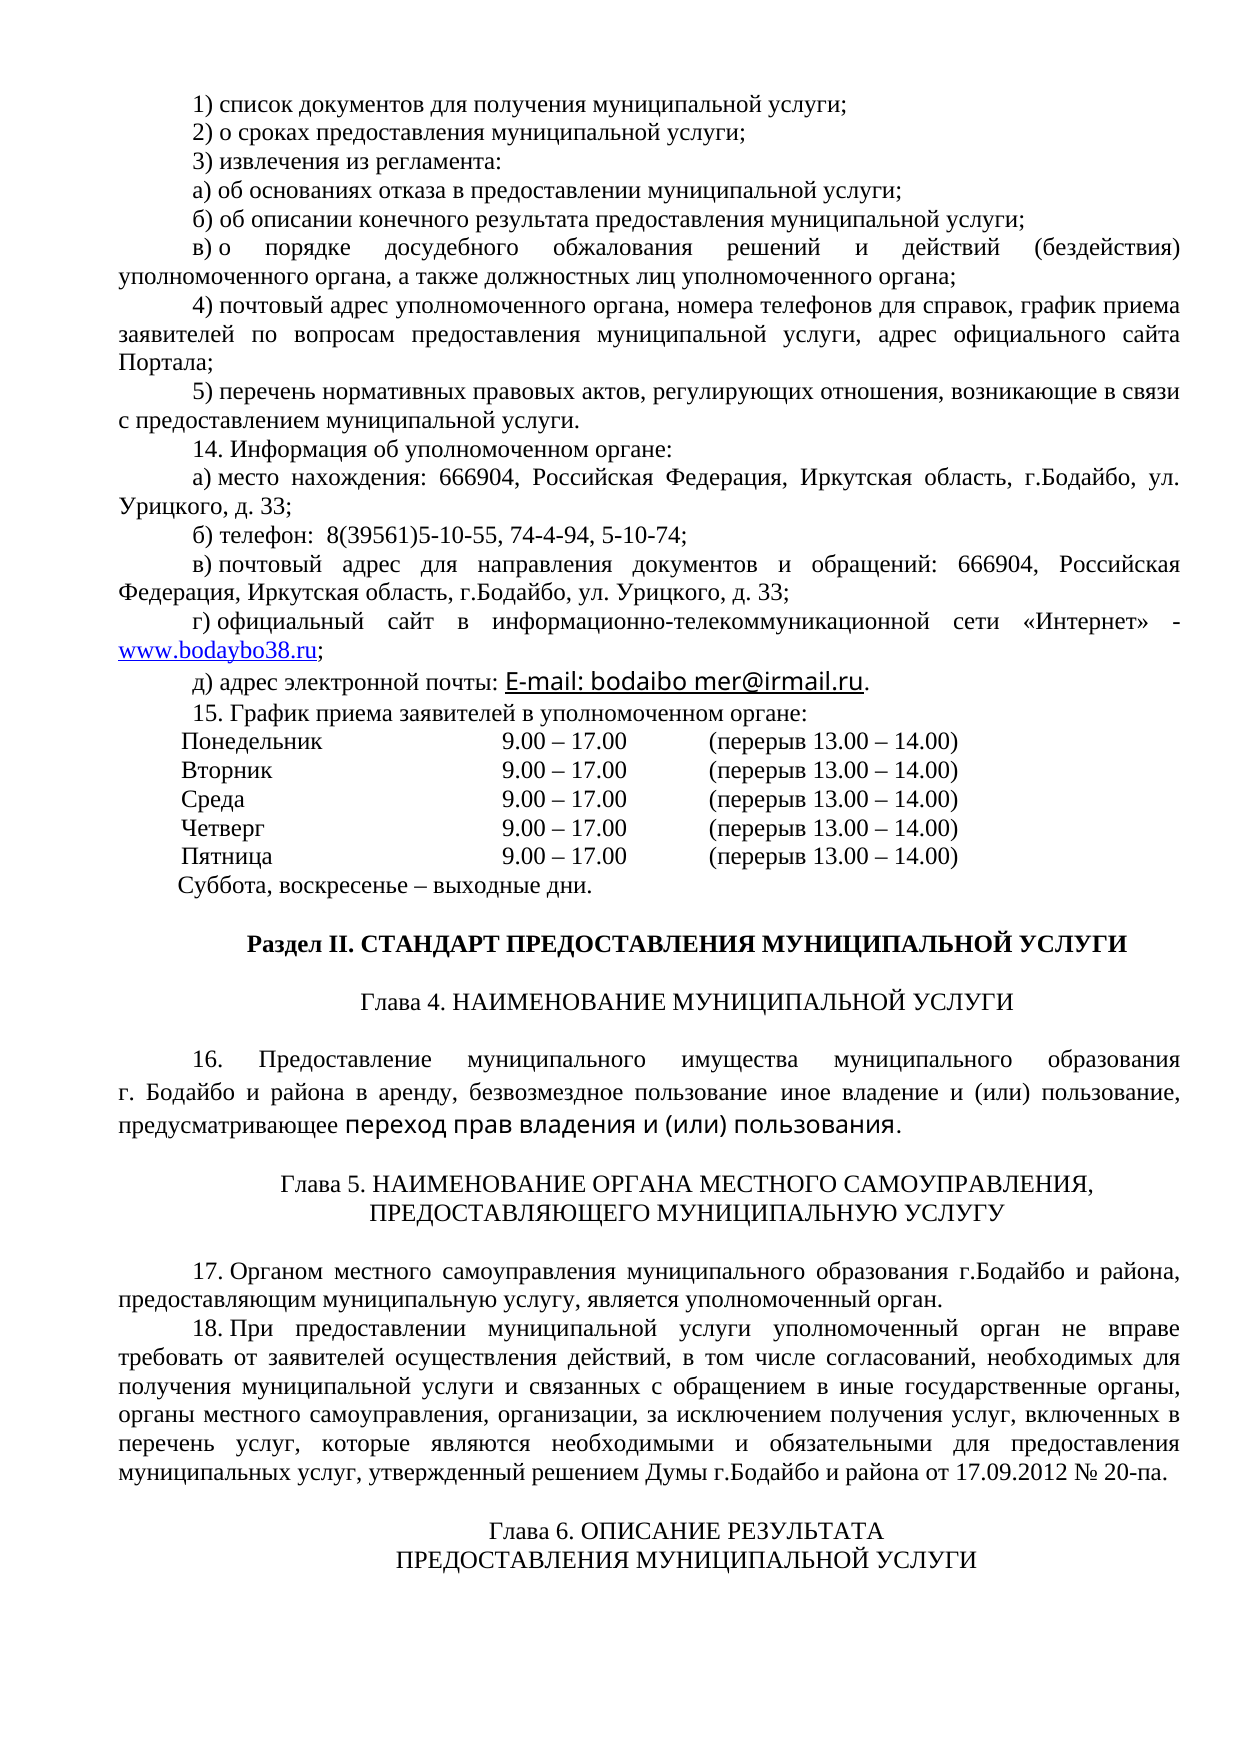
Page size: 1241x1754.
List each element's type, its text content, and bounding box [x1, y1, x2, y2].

text г) официальный сайт в информационно-телекоммуникационной сети «Интернет» - www.bodaybo38.ru; [118, 606, 1181, 664]
text 15. График приема заявителей в уполномоченном органе: [118, 698, 1181, 726]
text Раздел II. СТАНДАРТ ПРЕДОСТАВЛЕНИЯ МУНИЦИПАЛЬНОЙ УСЛУГИ [118, 929, 1181, 958]
table_header Понедельник [107, 726, 431, 755]
text д) адрес электронной почты: E-mail: bodaibo mer@irmail.ru. [118, 664, 1181, 698]
table_cell 9.00 – 17.00 [431, 813, 697, 841]
text 1) список документов для получения муниципальной услуги; [118, 89, 1181, 117]
text 17. Органом местного самоуправления муниципального образования г.Бодайбо и района, предоставляющим муниципальную услугу, является уполномоченный орган. [118, 1256, 1181, 1313]
text 2) о сроках предоставления муниципальной услуги; [118, 117, 1181, 146]
text б) об описании конечного результата предоставления муниципальной услуги; [118, 204, 1181, 232]
table_cell (перерыв 13.00 – 14.00) [698, 813, 1080, 841]
table_cell 9.00 – 17.00 [431, 784, 697, 813]
text 14. Информация об уполномоченном органе: [118, 434, 1181, 462]
text Глава 6. ОПИСАНИЕ РЕЗУЛЬТАТА [118, 1516, 1181, 1545]
text 4) почтовый адрес уполномоченного органа, номера телефонов для справок, график приема заявителей по вопросам предоставления муниципальной услуги, адрес официального сайта Портала; [118, 290, 1181, 376]
text 3) извлечения из регламента: [118, 146, 1181, 175]
table_header 9.00 – 17.00 [431, 726, 697, 755]
table_cell (перерыв 13.00 – 14.00) [698, 755, 1080, 784]
table_cell (перерыв 13.00 – 14.00) [698, 784, 1080, 813]
text Глава 4. НАИМЕНОВАНИЕ МУНИЦИПАЛЬНОЙ УСЛУГИ [118, 987, 1181, 1016]
text а) об основаниях отказа в предоставлении муниципальной услуги; [118, 175, 1181, 204]
table_cell Четверг [107, 813, 431, 841]
table_header (перерыв 13.00 – 14.00) [698, 726, 1080, 755]
text в) о порядке досудебного обжалования решений и действий (бездействия) уполномоченного органа, а также должностных лиц уполномоченного органа; [118, 232, 1181, 290]
table_cell Вторник [107, 755, 431, 784]
text 5) перечень нормативных правовых актов, регулирующих отношения, возникающие в связи с предоставлением муниципальной услуги. [118, 376, 1181, 434]
text Глава 5. НАИМЕНОВАНИЕ ОРГАНА МЕСТНОГО САМОУПРАВЛЕНИЯ, [118, 1169, 1181, 1198]
table_cell Пятница [107, 841, 431, 870]
text в) почтовый адрес для направления документов и обращений: 666904, Российская Федерация, Иркутская область, г.Бодайбо, ул. Урицкого, д. 33; [118, 549, 1181, 606]
text Суббота, воскресенье – выходные дни. [118, 870, 1181, 899]
list 18. При предоставлении муниципальной услуги уполномоченный орган не вправе требовать от заявителей осуществления действий, в том числе согласований, необходимых для получения муниципальной услуги и связанных с обращением в иные государственные органы, органы местного самоуправления, организации, за исключением получения услуг, включенных в перечень услуг, которые являются необходимыми и обязательными для предоставления муниципальных услуг, утвержденный решением Думы г.Бодайбо и района от 17.09.2012 № 20-па. [118, 1313, 1181, 1486]
text б) телефон: 8(39561)5-10-55, 74-4-94, 5-10-74; [118, 520, 1181, 549]
text а) место нахождения: 666904, Российская Федерация, Иркутская область, г.Бодайбо, ул. Урицкого, д. 33; [118, 462, 1181, 520]
table_cell Среда [107, 784, 431, 813]
table_cell 9.00 – 17.00 [431, 841, 697, 870]
list 16. Предоставление муниципального имущества муниципального образования г. Бодайбо и района в аренду, безвозмездное пользование иное владение и (или) пользование, предусматривающее переход прав владения и (или) пользования. [118, 1044, 1181, 1141]
table_cell 9.00 – 17.00 [431, 755, 697, 784]
text ПРЕДОСТАВЛЕНИЯ МУНИЦИПАЛЬНОЙ УСЛУГИ [118, 1545, 1181, 1574]
text ПРЕДОСТАВЛЯЮЩЕГО МУНИЦИПАЛЬНУЮ УСЛУГУ [118, 1198, 1181, 1227]
table_cell (перерыв 13.00 – 14.00) [698, 841, 1080, 870]
